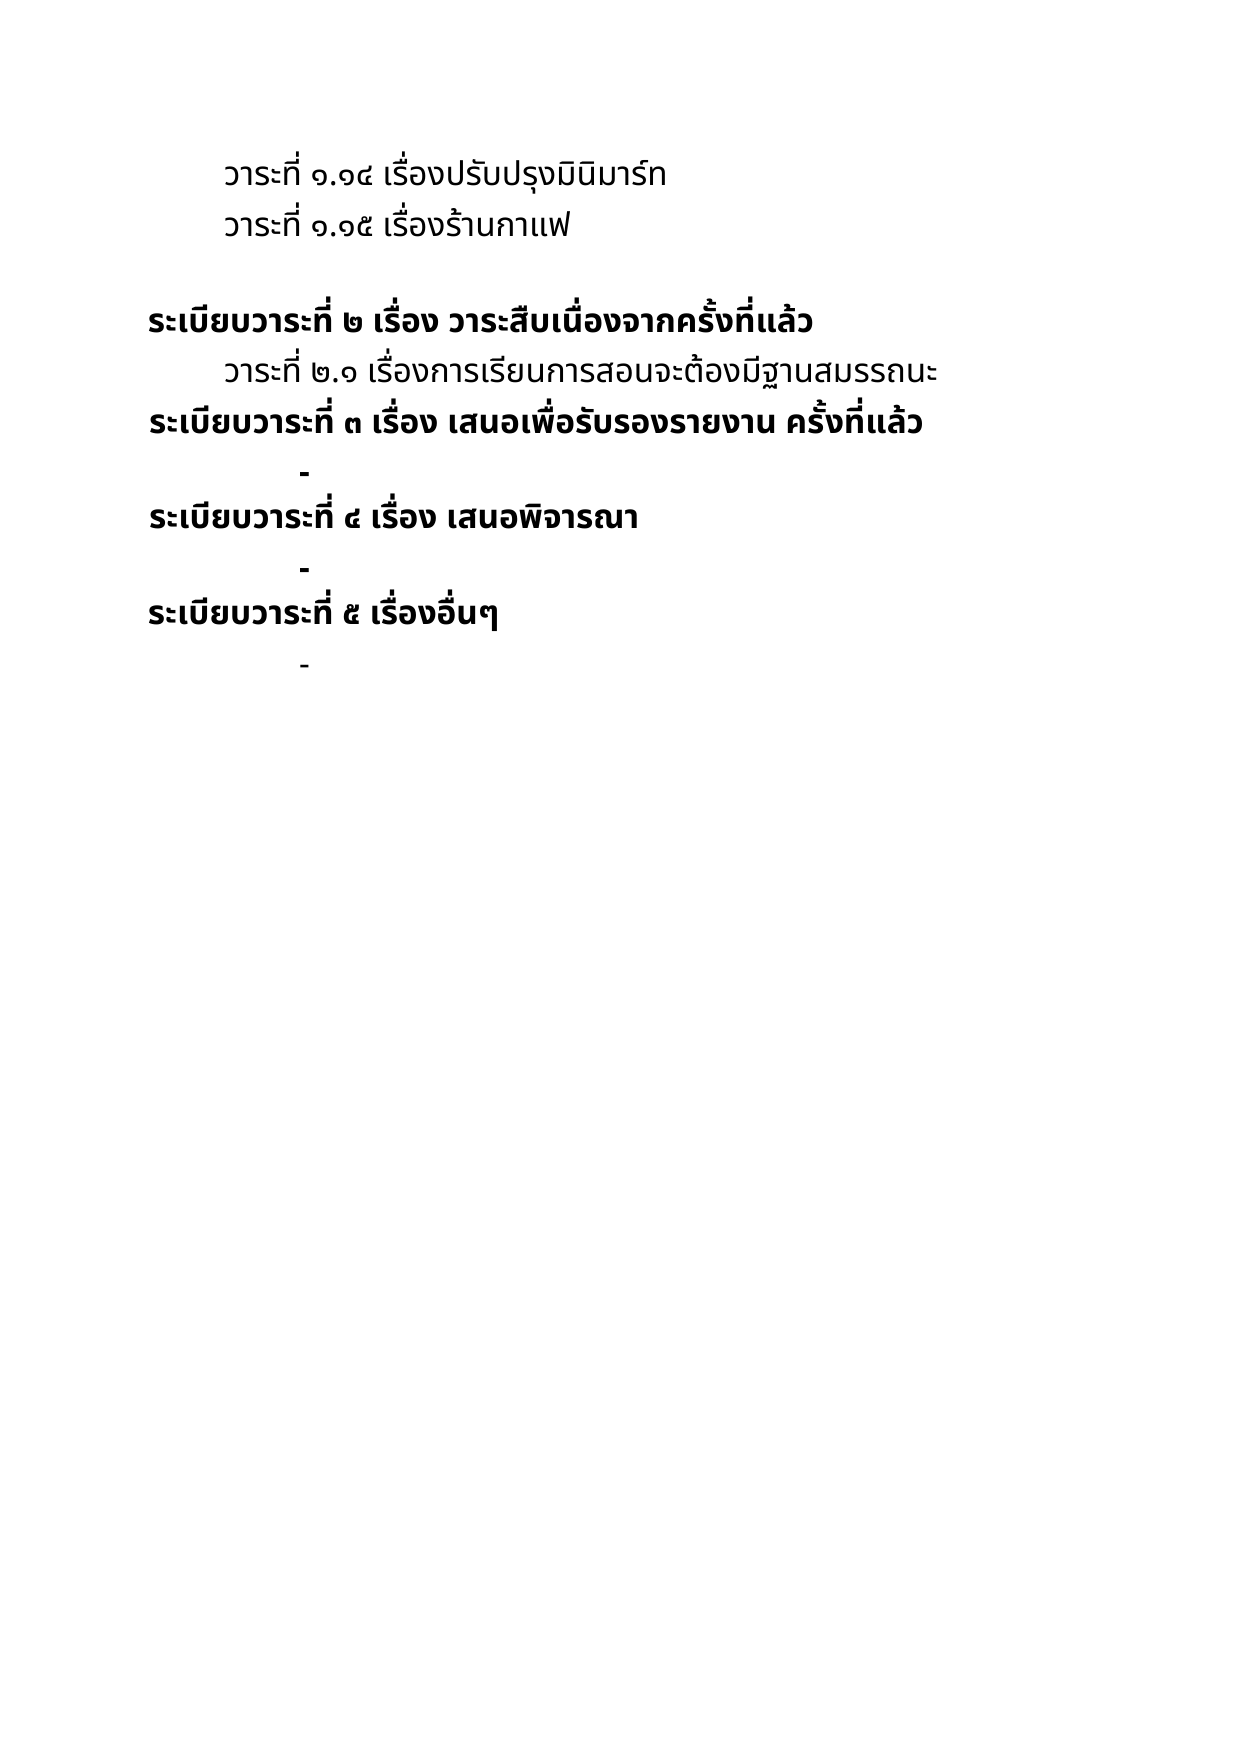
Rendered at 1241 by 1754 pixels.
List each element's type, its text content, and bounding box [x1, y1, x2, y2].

text - [74, 544, 1181, 589]
text ระเบียบวาระที่ ๔ เรื่อง เสนอพิจารณา [74, 493, 1181, 544]
text วาระที่ ๒.๑ เรื่องการเรียนการสอนจะต้องมีฐานสมรรถนะ [74, 347, 1181, 398]
text - [224, 448, 1181, 493]
text ระเบียบวาระที่ ๕ เรื่องอื่นๆ [74, 589, 1181, 640]
text วาระที่ ๑.๑๕ เรื่องร้านกาแฟ [74, 201, 1181, 251]
text ระเบียบวาระที่ ๓ เรื่อง เสนอเพื่อรับรองรายงาน ครั้งที่แล้ว [74, 398, 1181, 448]
text - [148, 640, 1181, 685]
text ระเบียบวาระที่ ๒ เรื่อง วาระสืบเนื่องจากครั้งที่แล้ว [148, 297, 1181, 347]
text วาระที่ ๑.๑๔ เรื่องปรับปรุงมินิมาร์ท [74, 150, 1181, 201]
